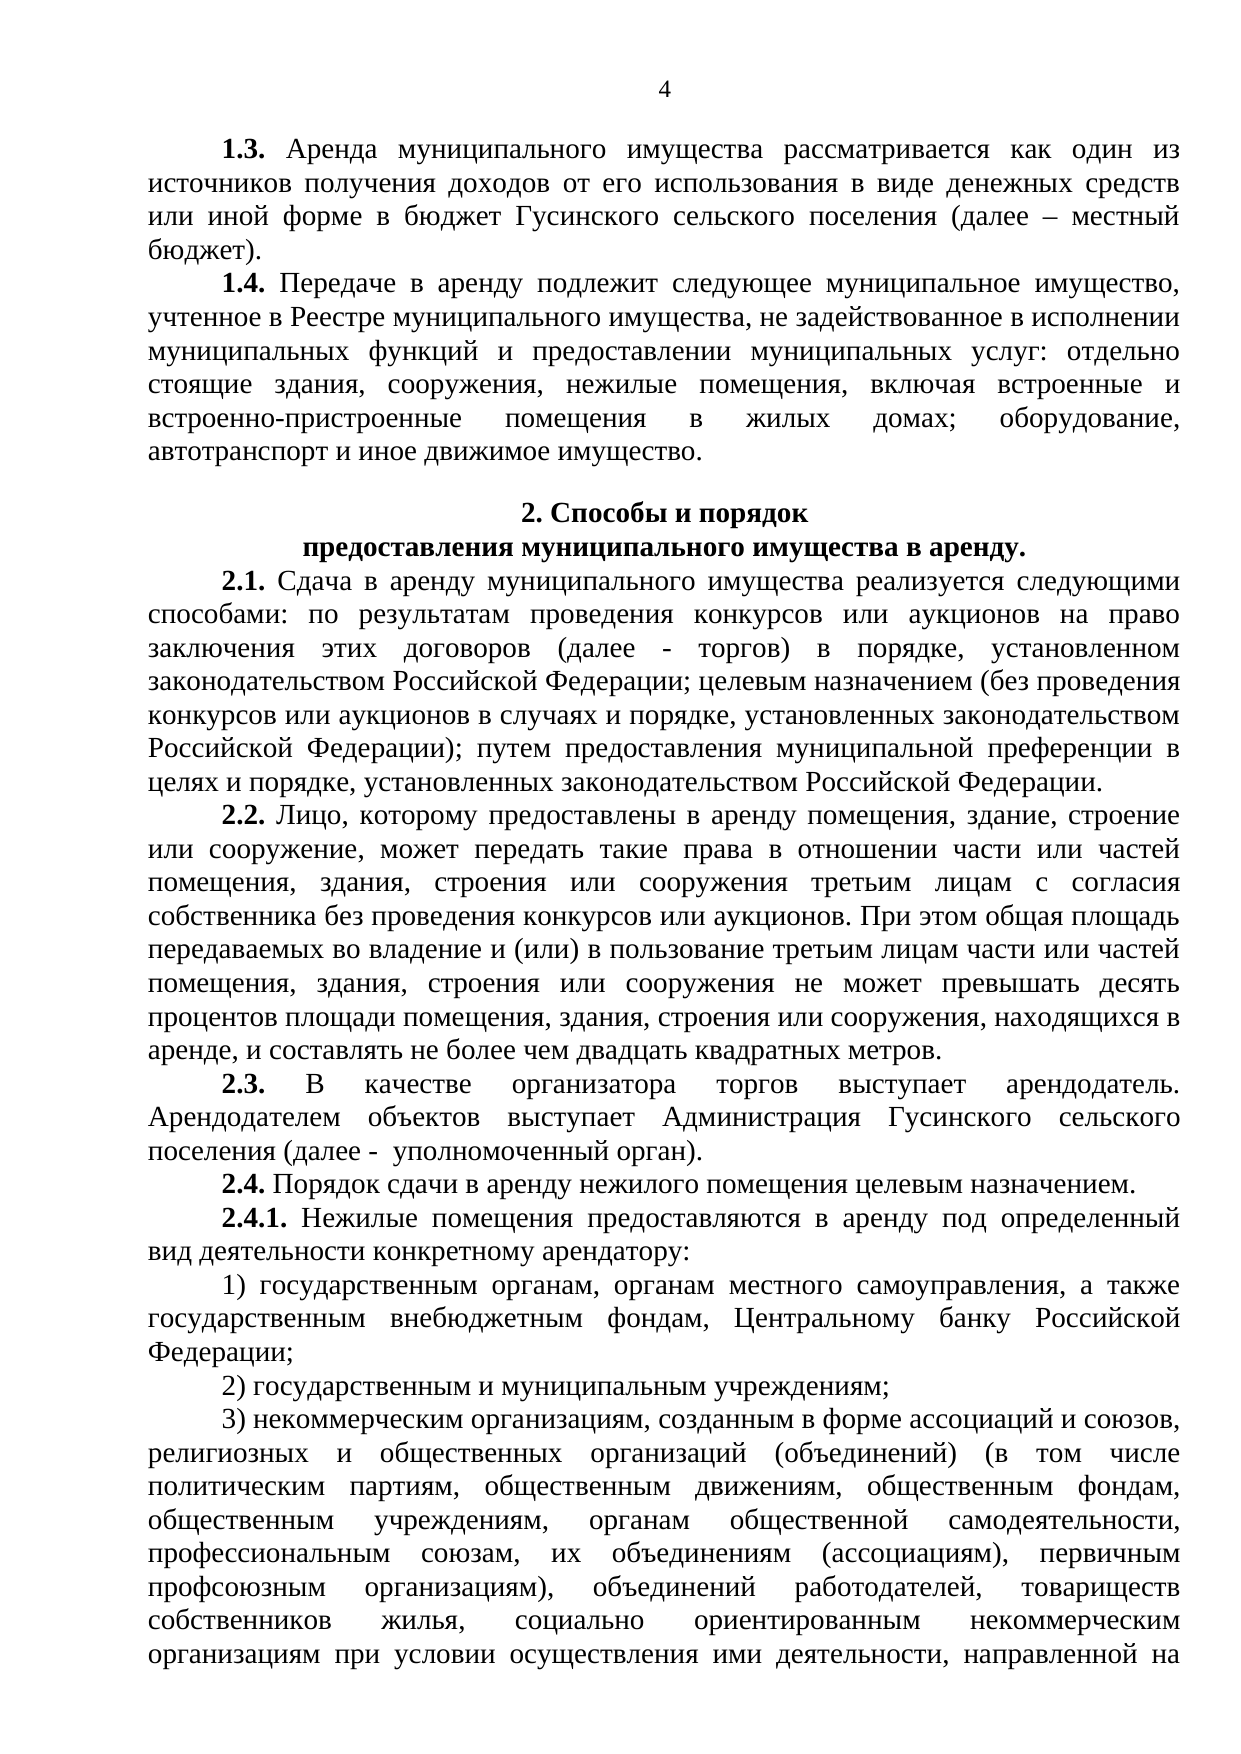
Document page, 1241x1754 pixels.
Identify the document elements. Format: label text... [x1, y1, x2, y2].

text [148, 1401, 1181, 1669]
text 2) государственным и муниципальным учреждениям; [148, 1368, 1181, 1401]
text 1.4. Передаче в аренду подлежит следующее муниципальное имущество, учтенное в Реестре муниципального имущества, не задействованное в исполнении муниципальных функций и предоставлении муниципальных услуг: отдельно стоящие здания, сооружения, нежилые помещения, включая встроенные и встроенно-пристроенные помещения в жилых домах; оборудование, автотранспорт и иное движимое имущество. [148, 266, 1181, 467]
text 1.3. Аренда муниципального имущества рассматривается как один из источников получения доходов от его использования в виде денежных средств или иной форме в бюджет Гусинского сельского поселения (далее – местный бюджет). [148, 131, 1181, 266]
text предоставления муниципального имущества в аренду. [148, 529, 1181, 563]
text 2.1. Сдача в аренду муниципального имущества реализуется следующими способами: по результатам проведения конкурсов или аукционов на право заключения этих договоров (далее - торгов) в порядке, установленном законодательством Российской Федерации; целевым назначением (без проведения конкурсов или аукционов в случаях и порядке, установленных законодательством Российской Федерации); путем предоставления муниципальной преференции в целях и порядке, установленных законодательством Российской Федерации. [148, 563, 1181, 797]
text 2. Способы и порядок [148, 467, 1181, 529]
text 2.4. Порядок сдачи в аренду нежилого помещения целевым назначением. [148, 1166, 1181, 1200]
text 2.2. Лицо, которому предоставлены в аренду помещения, здание, строение или сооружение, может передать такие права в отношении части или частей помещения, здания, строения или сооружения третьим лицам с согласия собственника без проведения конкурсов или аукционов. При этом общая площадь передаваемых во владение и (или) в пользование третьим лицам части или частей помещения, здания, строения или сооружения не может превышать десять процентов площади помещения, здания, строения или сооружения, находящихся в аренде, и составлять не более чем двадцать квадратных метров. [148, 797, 1181, 1066]
text 2.4.1. Нежилые помещения предоставляются в аренду под определенный вид деятельности конкретному арендатору: [148, 1200, 1181, 1267]
text 2.3. В качестве организатора торгов выступает арендодатель. Арендодателем объектов выступает Администрация Гусинского сельского поселения (далее - уполномоченный орган). [148, 1066, 1181, 1166]
text 1) государственным органам, органам местного самоуправления, а также государственным внебюджетным фондам, Центральному банку Российской Федерации; [148, 1267, 1181, 1368]
